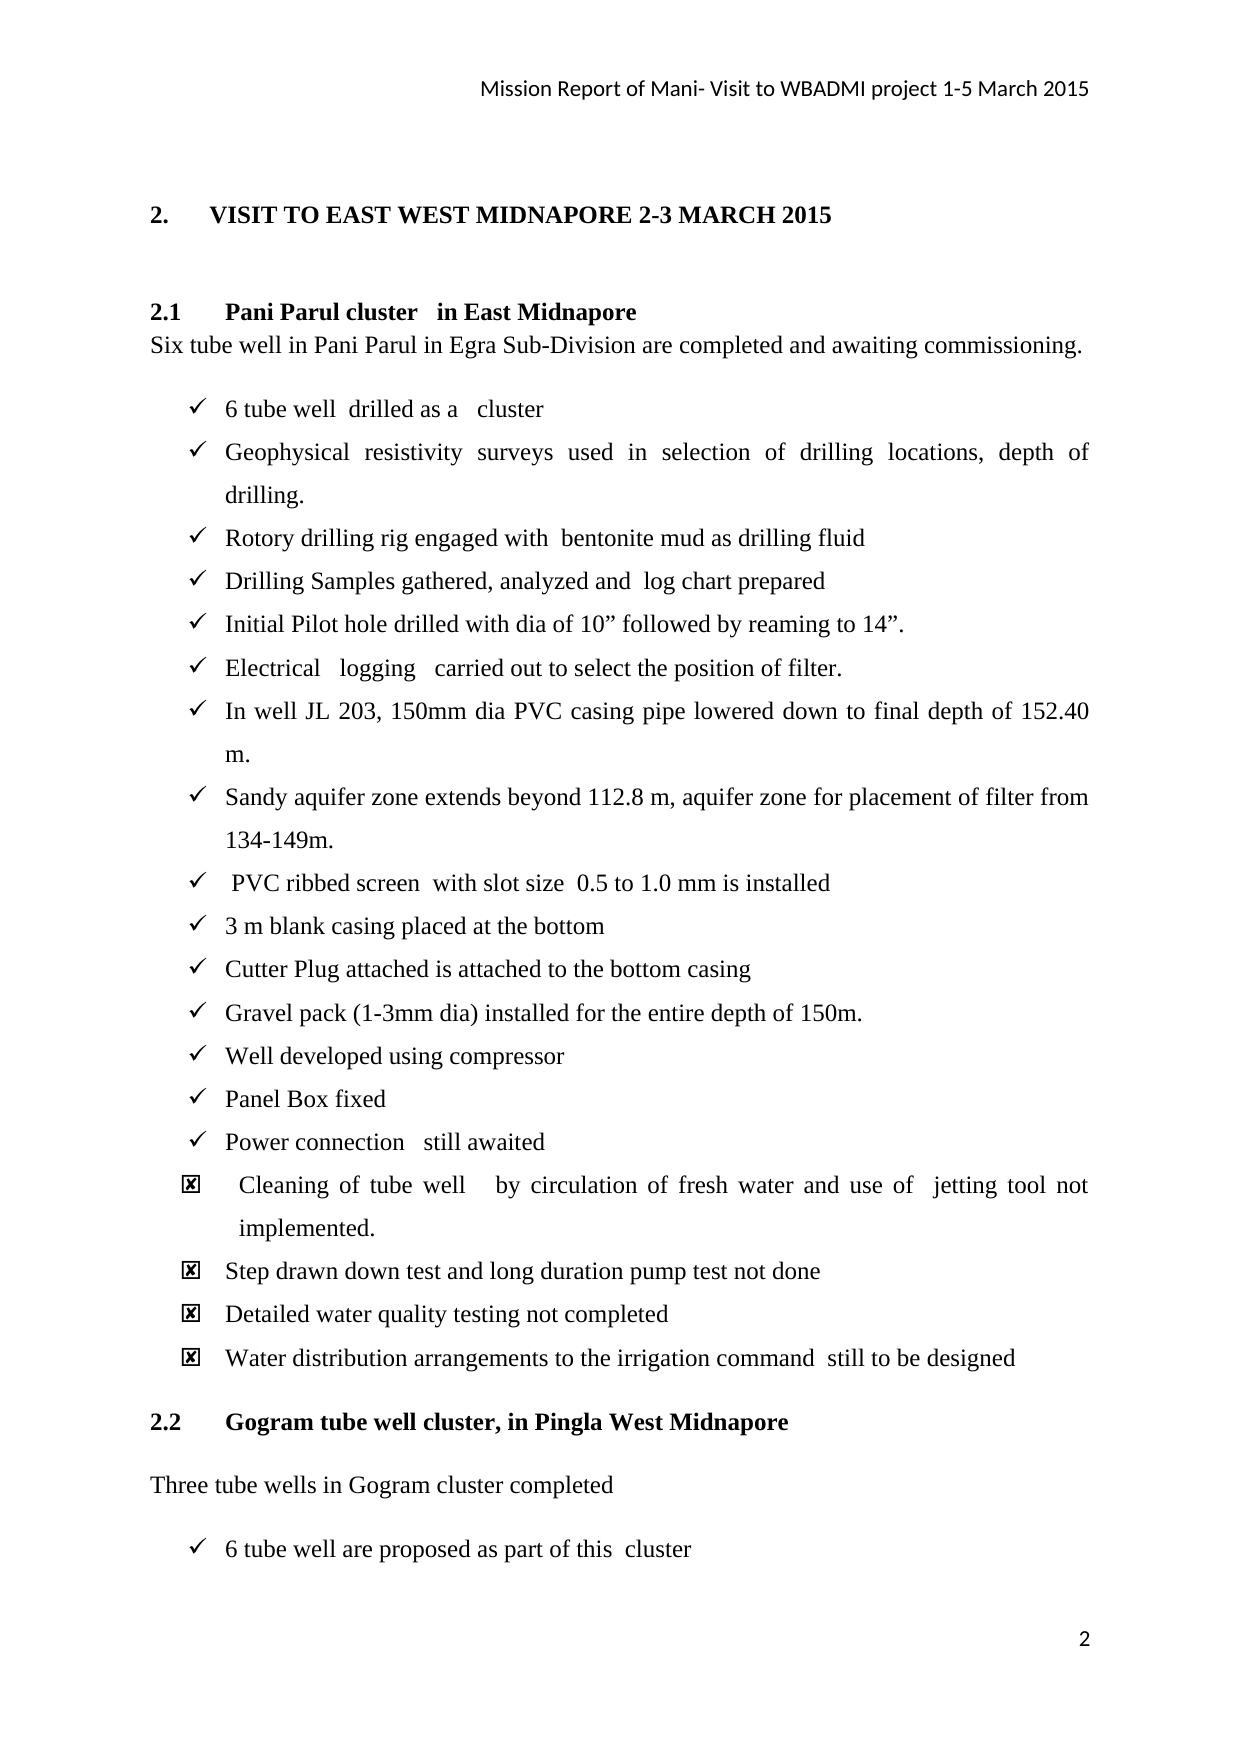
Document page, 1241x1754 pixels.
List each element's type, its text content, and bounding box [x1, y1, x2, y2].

list 3 m blank casing placed at the bottom [187, 911, 1090, 940]
list Panel Box fixed [187, 1084, 1090, 1113]
text Six tube well in Pani Parul in Egra Sub-Division are completed and awaiting commissioning. [150, 330, 1090, 359]
subtitle VISIT TO EAST WEST MIDNAPORE 2-3 MARCH 2015 [150, 200, 1090, 229]
text Three tube wells in Gogram cluster completed [150, 1471, 1090, 1499]
list PVC ribbed screen with slot size 0.5 to 1.0 mm is installed [187, 868, 1090, 897]
list Cutter Plug attached is attached to the bottom casing [187, 954, 1090, 983]
list In well JL 203, 150mm dia PVC casing pipe lowered down to final depth of 152.40 m. [187, 696, 1090, 768]
list Well developed using compressor [187, 1041, 1090, 1069]
list Detailed water quality testing not completed [179, 1299, 1090, 1328]
list Step drawn down test and long duration pump test not done [179, 1256, 1090, 1285]
list Cleaning of tube well by circulation of fresh water and use of jetting tool not implemented. [179, 1170, 1090, 1242]
text 2.2 Gogram tube well cluster, in Pingla West Midnapore [150, 1407, 1090, 1435]
list Drilling Samples gathered, analyzed and log chart prepared [187, 566, 1090, 595]
list Water distribution arrangements to the irrigation command still to be designed [179, 1343, 1090, 1371]
subtitle 2.1 Pani Parul cluster in East Midnapore [150, 297, 1090, 326]
list Electrical logging carried out to select the position of filter. [187, 653, 1090, 681]
list 6 tube well are proposed as part of this cluster [187, 1534, 1090, 1563]
list Sandy aquifer zone extends beyond 112.8 m, aquifer zone for placement of filter from 134-149m. [187, 782, 1090, 854]
list 6 tube well drilled as a cluster [187, 394, 1090, 423]
list Power connection still awaited [187, 1127, 1090, 1156]
list Initial Pilot hole drilled with dia of 10” followed by reaming to 14”. [187, 609, 1090, 638]
list Gravel pack (1-3mm dia) installed for the entire depth of 150m. [187, 998, 1090, 1026]
list Geophysical resistivity surveys used in selection of drilling locations, depth of drilling. [187, 437, 1090, 509]
list Rotory drilling rig engaged with bentonite mud as drilling fluid [187, 523, 1090, 552]
